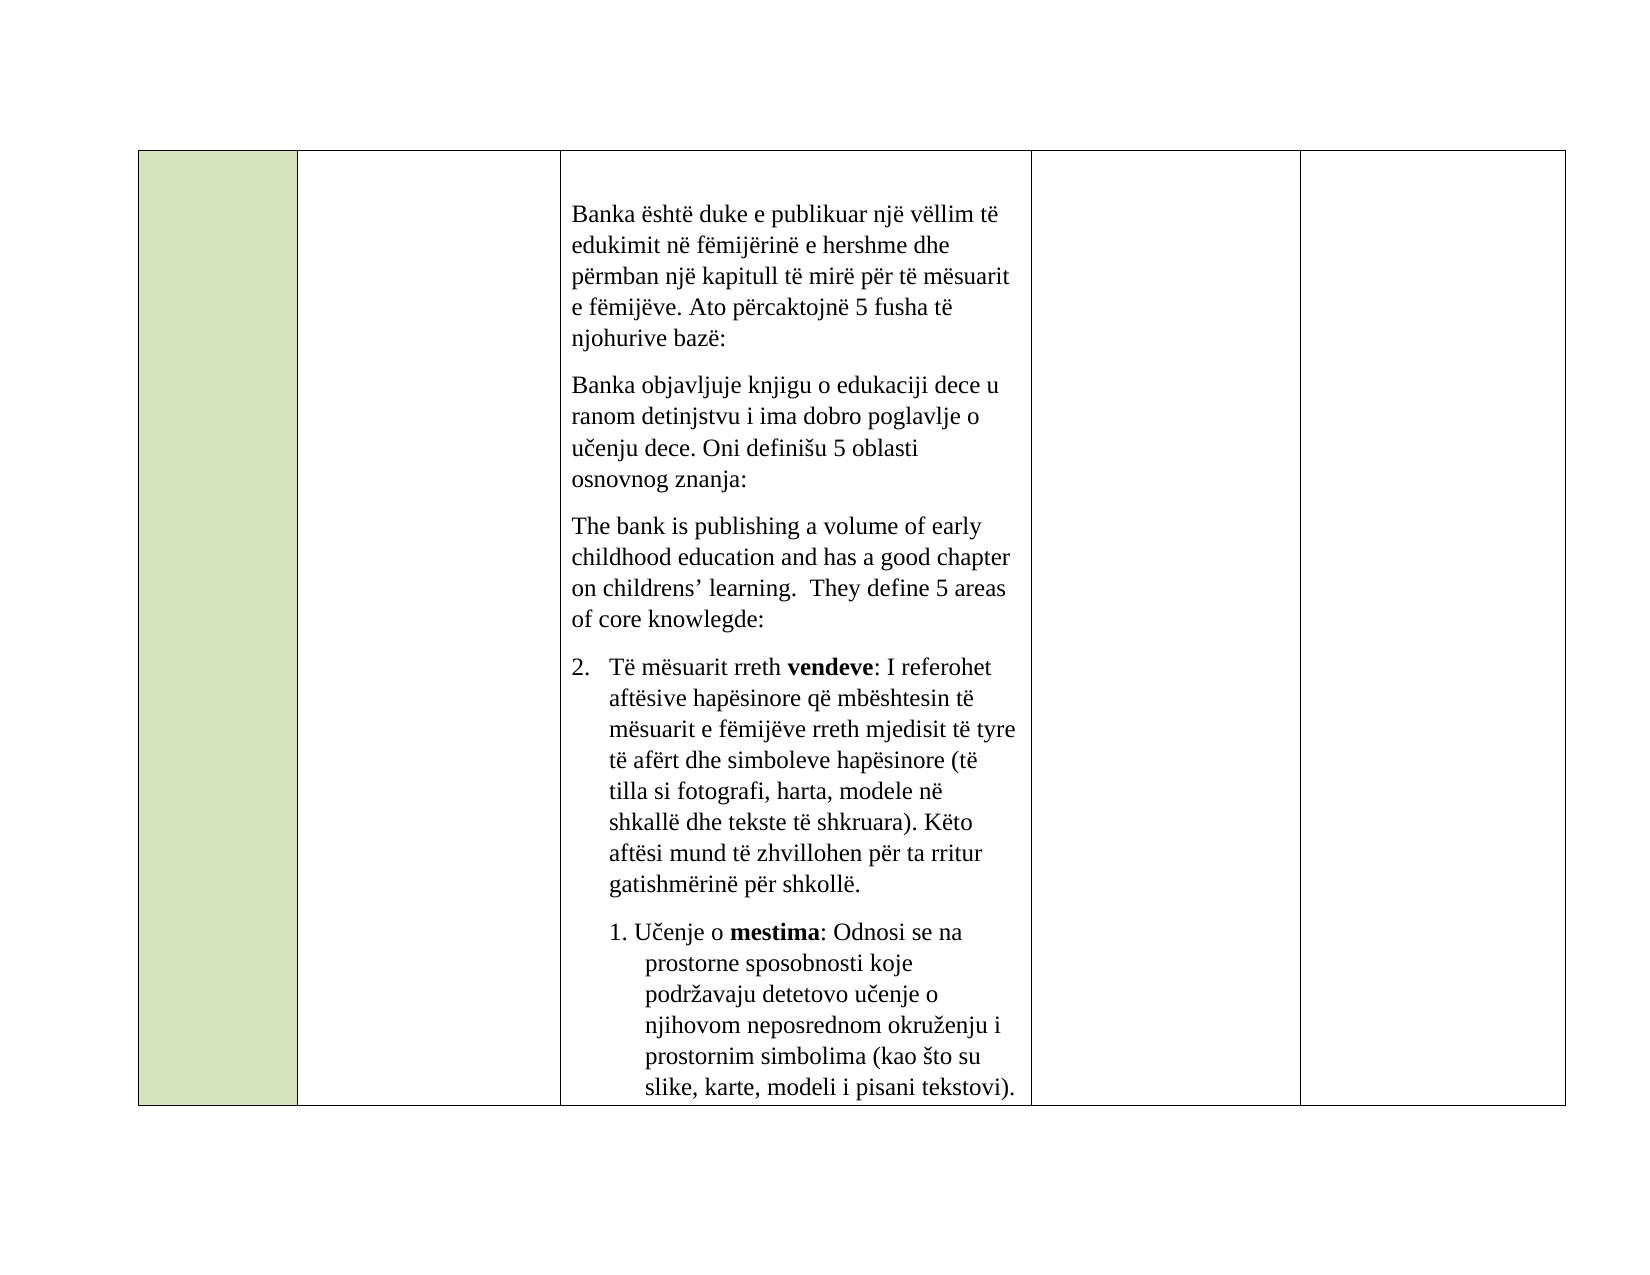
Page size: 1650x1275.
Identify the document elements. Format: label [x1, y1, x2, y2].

table_cell [1032, 151, 1300, 1105]
table_cell [561, 151, 1031, 1105]
table_cell [1301, 151, 1565, 1105]
table_cell [298, 151, 560, 1105]
table_cell [139, 151, 297, 1105]
